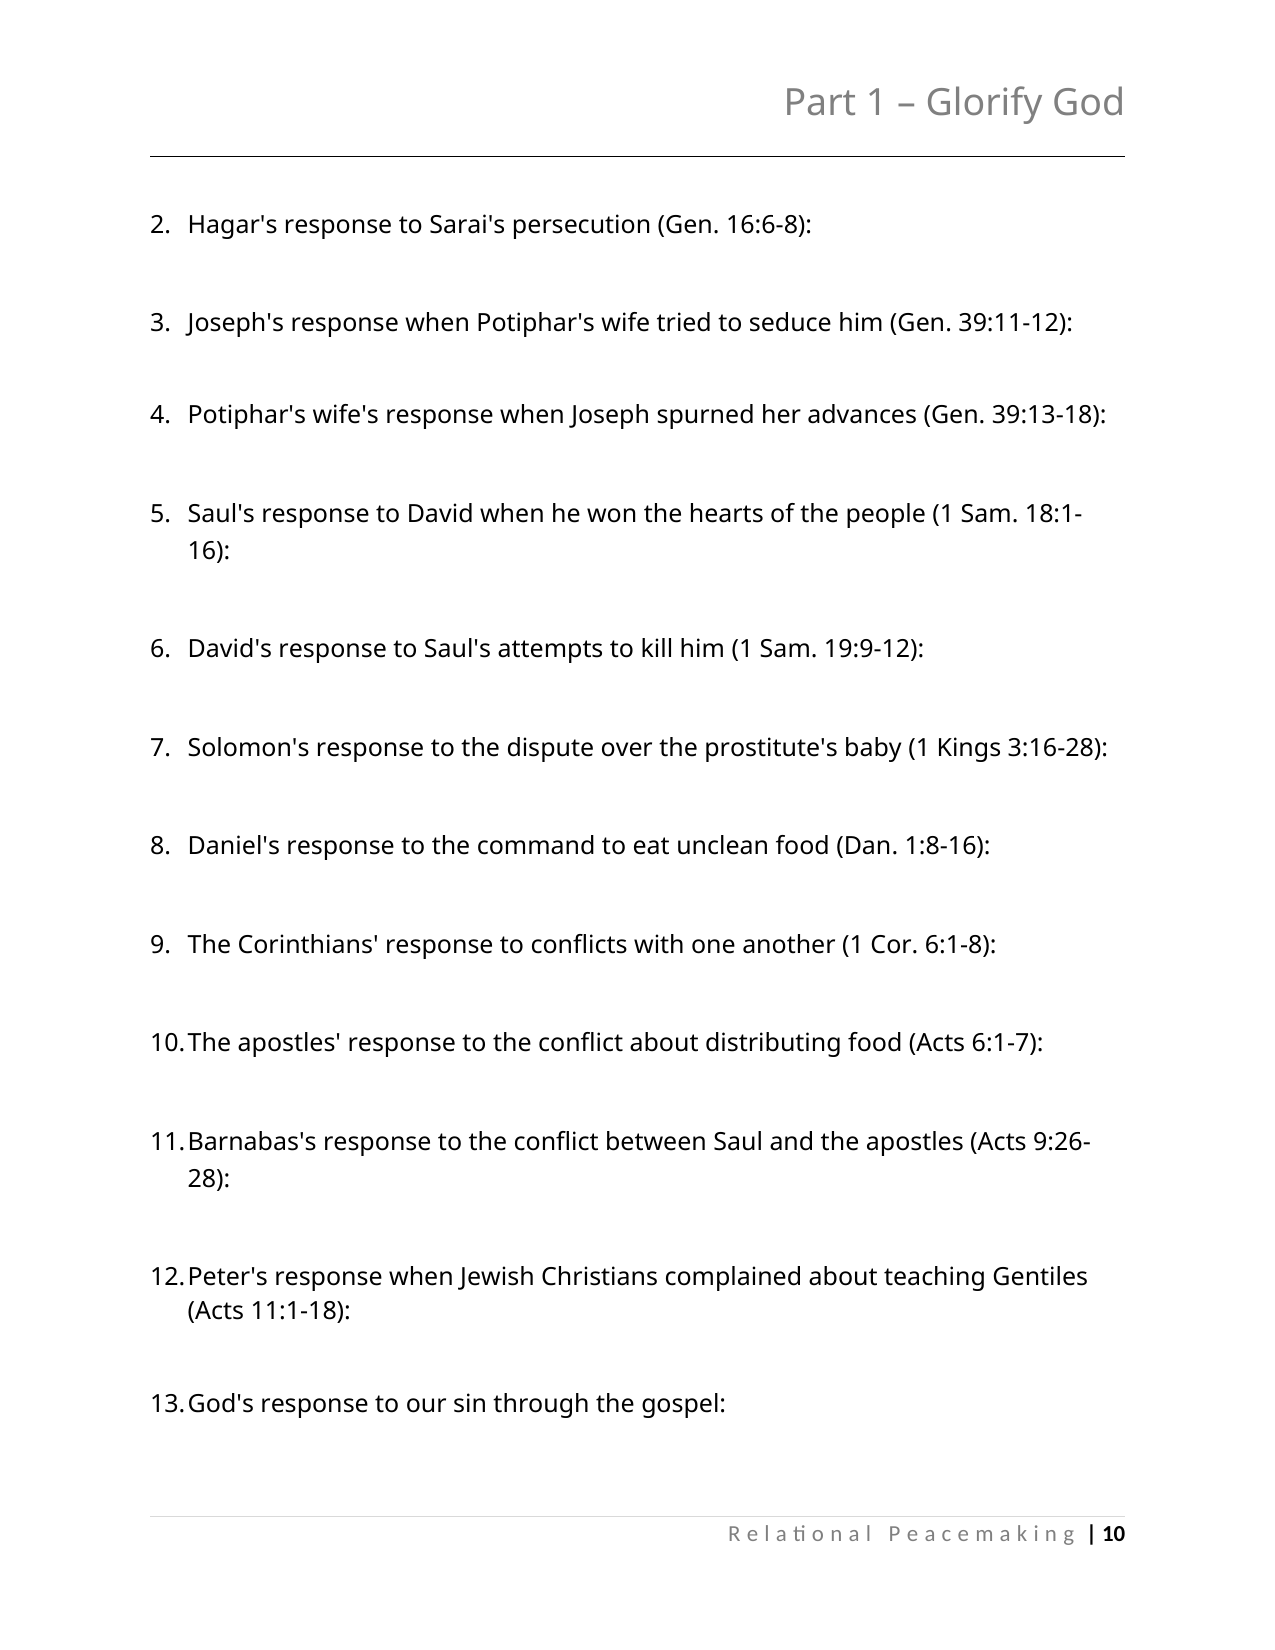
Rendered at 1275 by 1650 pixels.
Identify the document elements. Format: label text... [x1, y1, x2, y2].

list Joseph's response when Potiphar's wife tried to seduce him (Gen. 39:11-12): [150, 305, 1125, 339]
list Daniel's response to the command to eat unclean food (Dan. 1:8-16): [150, 828, 1125, 862]
list The Corinthians' response to conflicts with one another (1 Cor. 6:1-8): [150, 926, 1125, 961]
list Hagar's response to Sarai's persecution (Gen. 16:6-8): [150, 206, 1125, 241]
list The apostles' response to the conflict about distributing food (Acts 6:1-7): [150, 1025, 1125, 1059]
list Potiphar's wife's response when Joseph spurned her advances (Gen. 39:13-18): [150, 397, 1125, 431]
list God's response to our sin through the gospel: [150, 1386, 1125, 1420]
list Peter's response when Jewish Christians complained about teaching Gentiles (Acts 11:1-18): [150, 1259, 1125, 1327]
list Solomon's response to the dispute over the prostitute's baby (1 Kings 3:16-28): [150, 729, 1125, 763]
list Saul's response to David when he won the hearts of the people (1 Sam. 18:1-16): [150, 496, 1125, 566]
list David's response to Saul's attempts to kill him (1 Sam. 19:9-12): [150, 631, 1125, 665]
list Barnabas's response to the conflict between Saul and the apostles (Acts 9:26-28): [150, 1123, 1125, 1194]
